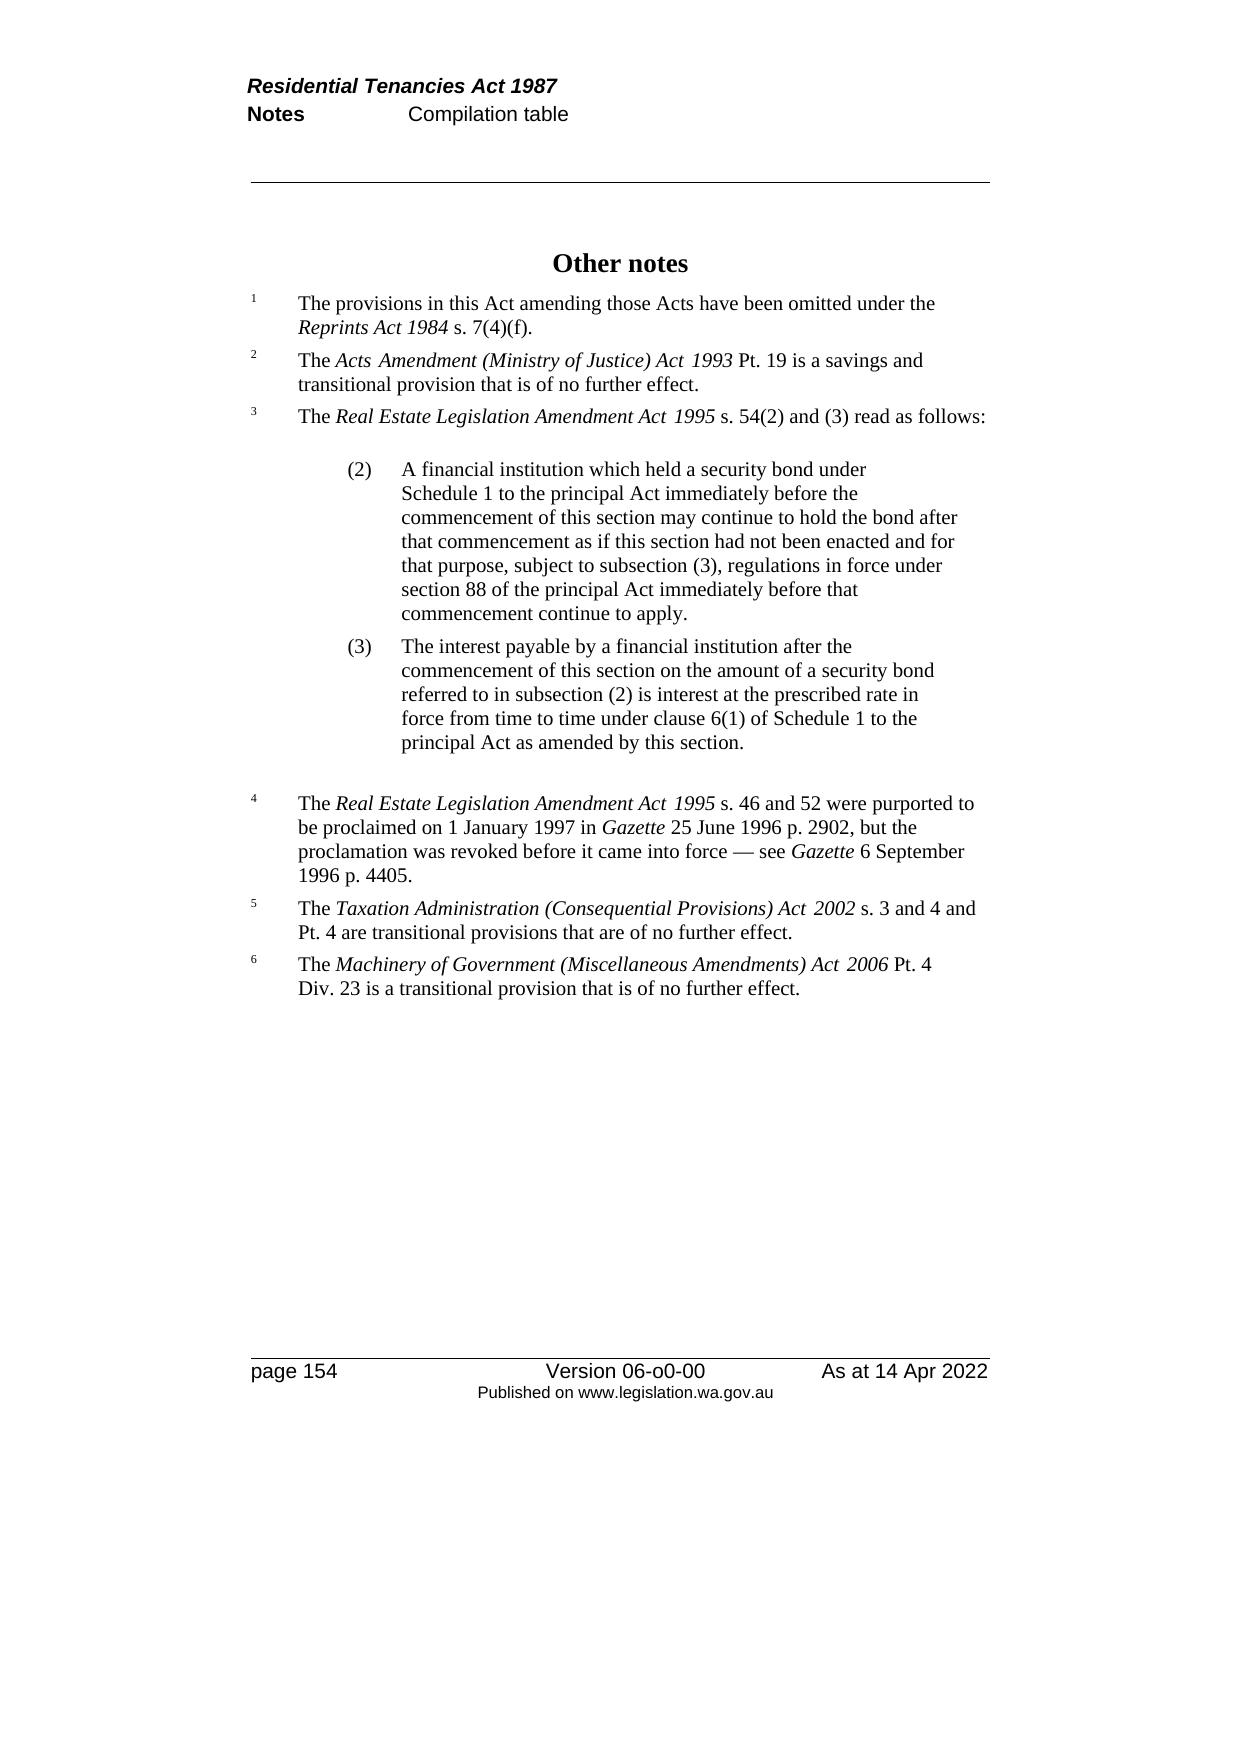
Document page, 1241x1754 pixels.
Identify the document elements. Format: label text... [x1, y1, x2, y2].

text 3 The Real Estate Legislation Amendment Act 1995 s. 54(2) and (3) read as follows: [251, 404, 990, 428]
text 6 The Machinery of Government (Miscellaneous Amendments) Act 2006 Pt. 4 Div. 23 is a transitional provision that is of no further effect. [251, 952, 990, 1000]
subtitle Other notes [251, 247, 990, 279]
text (3) The interest payable by a financial institution after the commencement of this section on the amount of a security bond referred to in subsection (2) is interest at the prescribed rate in force from time to time under clause 6(1) of Schedule 1 to the principal Act as amended by this section. [312, 634, 960, 754]
text 5 The Taxation Administration (Consequential Provisions) Act 2002 s. 3 and 4 and Pt. 4 are transitional provisions that are of no further effect. [251, 896, 990, 944]
text 4 The Real Estate Legislation Amendment Act 1995 s. 46 and 52 were purported to be proclaimed on 1 January 1997 in Gazette 25 June 1996 p. 2902, but the proclamation was revoked before it came into force — see Gazette 6 September 1996 p. 4405. [251, 791, 990, 887]
text (2) A financial institution which held a security bond under Schedule 1 to the principal Act immediately before the commencement of this section may continue to hold the bond after that commencement as if this section had not been enacted and for that purpose, subject to subsection (3), regulations in force under section 88 of the principal Act immediately before that commencement continue to apply. [312, 457, 960, 625]
text 1 The provisions in this Act amending those Acts have been omitted under the Reprints Act 1984 s. 7(4)(f). [251, 291, 990, 339]
text 2 The Acts Amendment (Ministry of Justice) Act 1993 Pt. 19 is a savings and transitional provision that is of no further effect. [251, 348, 990, 396]
